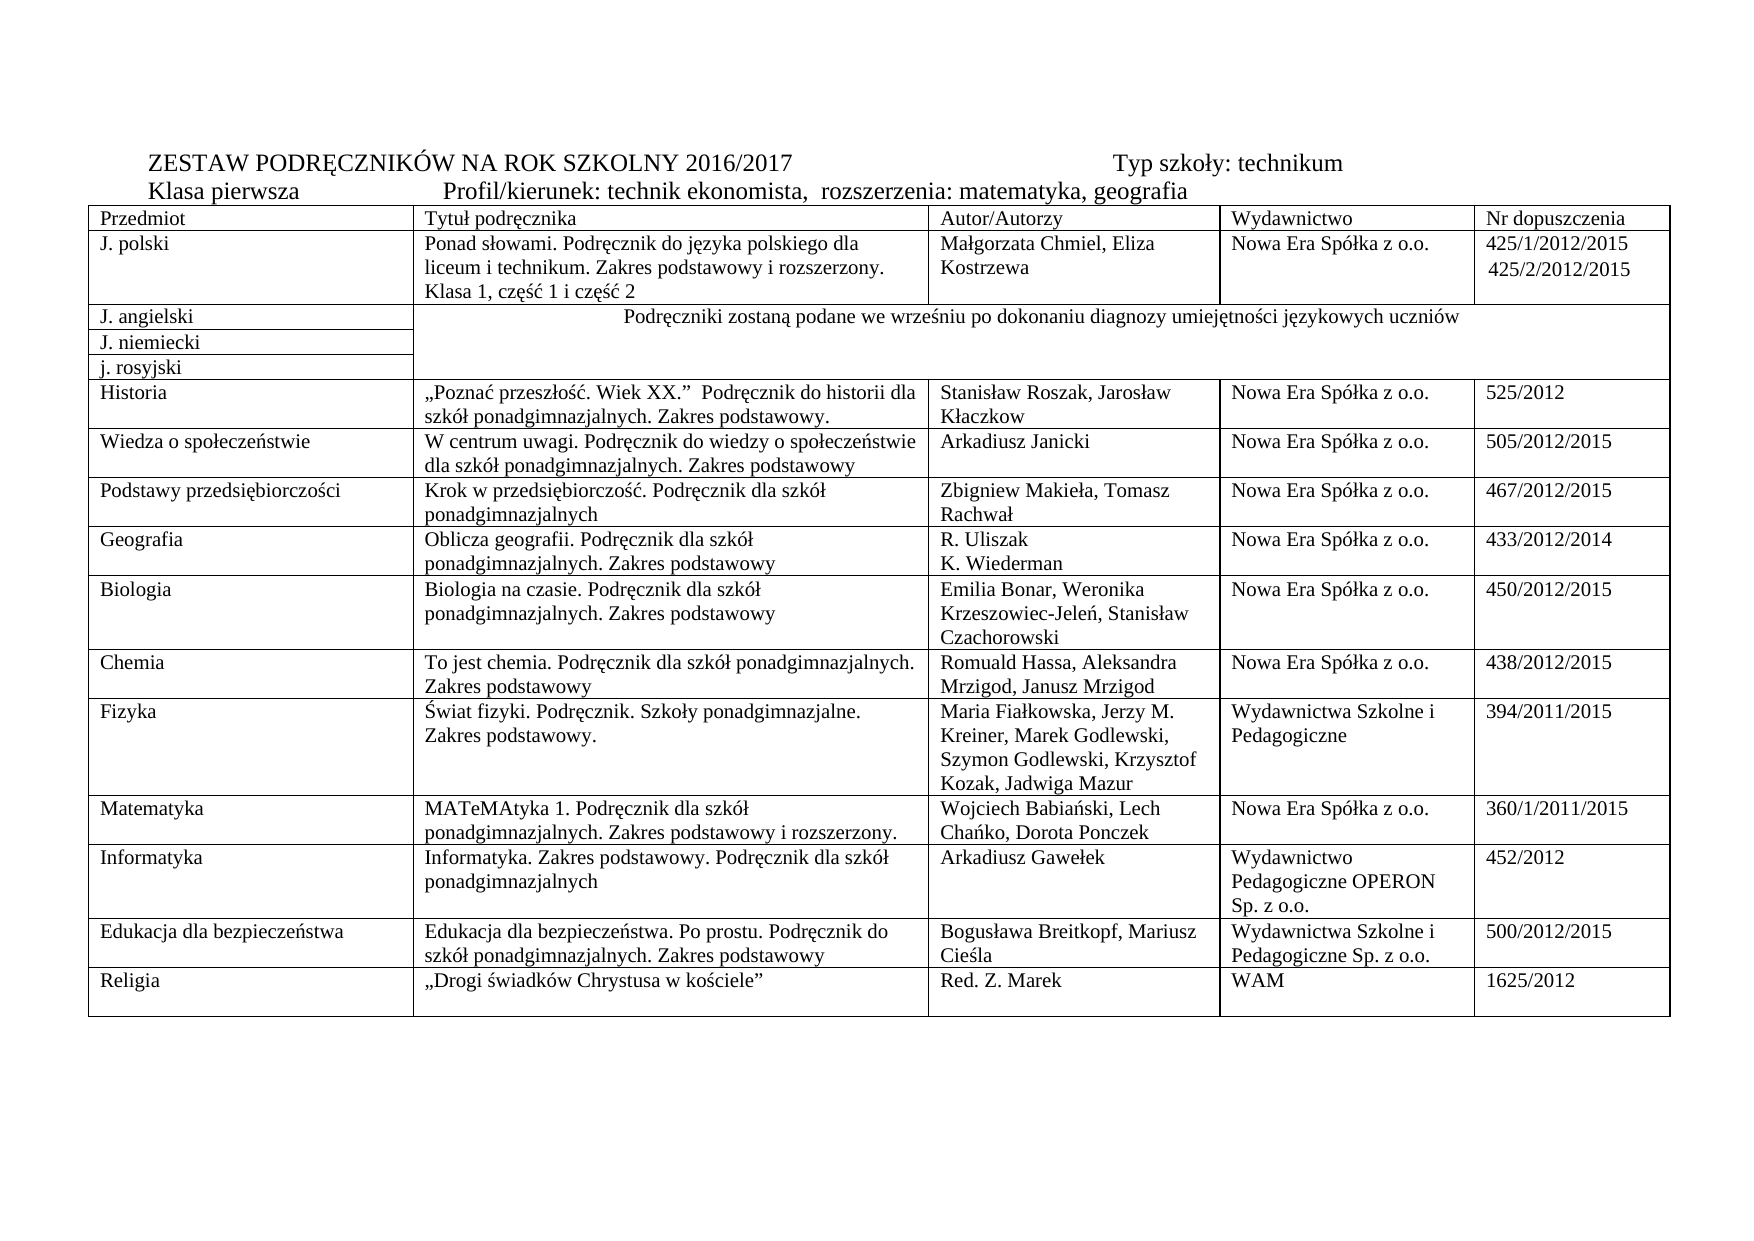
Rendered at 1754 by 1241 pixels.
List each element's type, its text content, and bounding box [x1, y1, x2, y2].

table_cell Emilia Bonar, Weronika Krzeszowiec-Jeleń, Stanisław Czachorowski [929, 576, 1219, 649]
table_cell 360/1/2011/2015 [1475, 796, 1669, 844]
table_cell 467/2012/2015 [1475, 478, 1669, 526]
table_cell W centrum uwagi. Podręcznik do wiedzy o społeczeństwie dla szkół ponadgimnazjalnych. Zakres podstawowy [414, 429, 928, 477]
table_cell Edukacja dla bezpieczeństwa [89, 919, 413, 967]
table_cell Nowa Era Spółka z o.o. [1221, 380, 1474, 428]
table_cell Biologia na czasie. Podręcznik dla szkół ponadgimnazjalnych. Zakres podstawowy [414, 576, 928, 649]
table_cell Małgorzata Chmiel, Eliza Kostrzewa [929, 231, 1219, 303]
table_cell Nowa Era Spółka z o.o. [1221, 576, 1474, 649]
table_cell „Drogi świadków Chrystusa w kościele” [414, 968, 928, 1016]
table_cell Zbigniew Makieła, Tomasz Rachwał [929, 478, 1219, 526]
table_cell j. rosyjski [89, 355, 413, 379]
table_cell Informatyka. Zakres podstawowy. Podręcznik dla szkół ponadgimnazjalnych [414, 845, 928, 917]
table_cell J. polski [89, 231, 413, 303]
table_header Przedmiot [89, 206, 413, 230]
table_cell Wojciech Babiański, Lech Chańko, Dorota Ponczek [929, 796, 1219, 844]
table_cell Biologia [89, 576, 413, 649]
table_cell Red. Z. Marek [929, 968, 1219, 1016]
table_cell Historia [89, 380, 413, 428]
table_cell Arkadiusz Gawełek [929, 845, 1219, 917]
table_cell Romuald Hassa, Aleksandra Mrzigod, Janusz Mrzigod [929, 650, 1219, 698]
table_cell Matematyka [89, 796, 413, 844]
table_header Nr dopuszczenia [1475, 206, 1669, 230]
table_cell 505/2012/2015 [1475, 429, 1669, 477]
table_cell Podstawy przedsiębiorczości [89, 478, 413, 526]
table_cell 452/2012 [1475, 845, 1669, 917]
table_cell J. niemiecki [89, 330, 413, 354]
table_cell Religia [89, 968, 413, 1016]
table_cell Krok w przedsiębiorczość. Podręcznik dla szkół ponadgimnazjalnych [414, 478, 928, 526]
table_cell Nowa Era Spółka z o.o. [1221, 796, 1474, 844]
table_cell Edukacja dla bezpieczeństwa. Po prostu. Podręcznik do szkół ponadgimnazjalnych. Zakres podstawowy [414, 919, 928, 967]
table_cell WAM [1221, 968, 1474, 1016]
table_cell Nowa Era Spółka z o.o. [1221, 527, 1474, 575]
table_cell Nowa Era Spółka z o.o. [1221, 231, 1474, 303]
table_cell Oblicza geografii. Podręcznik dla szkół ponadgimnazjalnych. Zakres podstawowy [414, 527, 928, 575]
table_cell 438/2012/2015 [1475, 650, 1669, 698]
table_cell Świat fizyki. Podręcznik. Szkoły ponadgimnazjalne. Zakres podstawowy. [414, 699, 928, 795]
table_cell 425/1/2012/2015 [1475, 231, 1669, 303]
table_cell Ponad słowami. Podręcznik do języka polskiego dla liceum i technikum. Zakres podstawowy i rozszerzony. Klasa 1, część 1 i część 2 [414, 231, 928, 303]
table_cell Wydawnictwa Szkolne i Pedagogiczne [1221, 699, 1474, 795]
table_cell „Poznać przeszłość. Wiek XX.” Podręcznik do historii dla szkół ponadgimnazjalnych. Zakres podstawowy. [414, 380, 928, 428]
table_cell 450/2012/2015 [1475, 576, 1669, 649]
table_cell 394/2011/2015 [1475, 699, 1669, 795]
table_cell Nowa Era Spółka z o.o. [1221, 429, 1474, 477]
table_cell Bogusława Breitkopf, Mariusz Cieśla [929, 919, 1219, 967]
table_cell 1625/2012 [1475, 968, 1669, 1016]
table_cell Wydawnictwa Szkolne i Pedagogiczne Sp. z o.o. [1221, 919, 1474, 967]
table_cell Nowa Era Spółka z o.o. [1221, 650, 1474, 698]
table_cell Chemia [89, 650, 413, 698]
table_cell J. angielski [89, 305, 413, 328]
table_header Wydawnictwo [1221, 206, 1474, 230]
table_cell Arkadiusz Janicki [929, 429, 1219, 477]
text Klasa pierwsza Profil/kierunek: technik ekonomista, rozszerzenia: matematyka, geografia [148, 176, 1606, 205]
table_cell 433/2012/2014 [1475, 527, 1669, 575]
table_cell Fizyka [89, 699, 413, 795]
table_header Tytuł podręcznika [414, 206, 928, 230]
table_cell Nowa Era Spółka z o.o. [1221, 478, 1474, 526]
table_cell 500/2012/2015 [1475, 919, 1669, 967]
table_cell Wydawnictwo Pedagogiczne OPERON Sp. z o.o. [1221, 845, 1474, 917]
table_cell Podręczniki zostaną podane we wrześniu po dokonaniu diagnozy umiejętności językowych uczniów [414, 305, 1669, 379]
table_cell Informatyka [89, 845, 413, 917]
text ZESTAW PODRĘCZNIKÓW NA ROK SZKOLNY 2016/2017 Typ szkoły: technikum [148, 148, 1606, 176]
table_cell R. Uliszak K. Wiederman [929, 527, 1219, 575]
table_cell Wiedza o społeczeństwie [89, 429, 413, 477]
table_cell 525/2012 [1475, 380, 1669, 428]
table_cell Stanisław Roszak, Jarosław Kłaczkow [929, 380, 1219, 428]
table_cell Geografia [89, 527, 413, 575]
table_cell MATeMAtyka 1. Podręcznik dla szkół ponadgimnazjalnych. Zakres podstawowy i rozszerzony. [414, 796, 928, 844]
table_cell To jest chemia. Podręcznik dla szkół ponadgimnazjalnych. Zakres podstawowy [414, 650, 928, 698]
table_cell Maria Fiałkowska, Jerzy M. Kreiner, Marek Godlewski, Szymon Godlewski, Krzysztof Kozak, Jadwiga Mazur [929, 699, 1219, 795]
table_header Autor/Autorzy [929, 206, 1219, 230]
